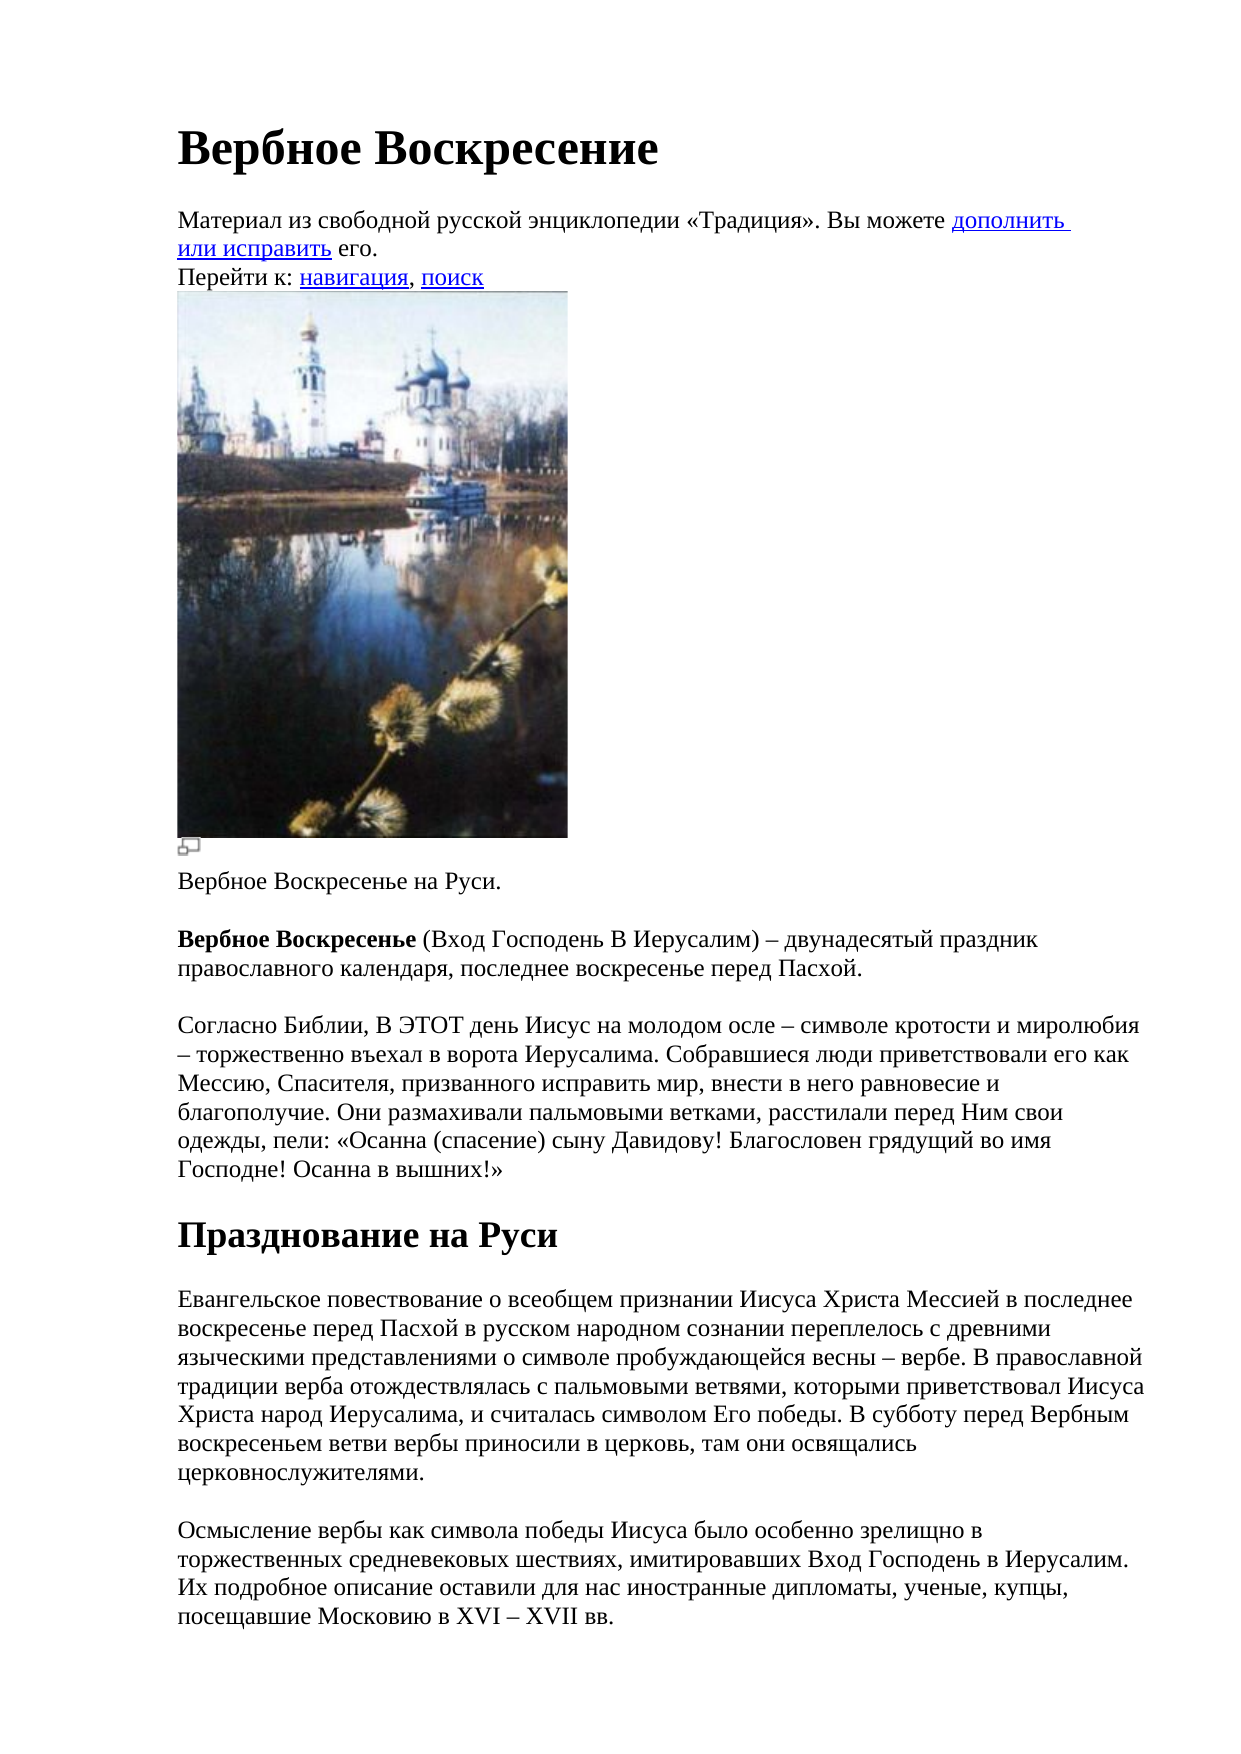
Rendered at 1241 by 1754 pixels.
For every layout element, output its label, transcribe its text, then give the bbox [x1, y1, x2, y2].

text Евангельское повествование о всеобщем признании Иисуса Христа Мессией в последнее воскресенье перед Пасхой в русском народном сознании переплелось с древними языческими представлениями о символе пробуждающейся весны – вербе. В православной традиции верба отождествлялась с пальмовыми ветвями, которыми приветствовал Иисуса Христа народ Иерусалима, и считалась символом Его победы. В субботу перед Вербным воскресеньем ветви вербы приносили в церковь, там они освящались церковнослужителями. [177, 1284, 1152, 1486]
text Празднование на Руси [177, 1212, 1152, 1255]
text Материал из свободной русской энциклопедии «Традиция». Вы можете дополнить или исправить его. [177, 205, 1152, 262]
text Перейти к: навигация, поиск [177, 262, 1152, 291]
text Вербное Воскресенье (Вход Господень В Иерусалим) – двунадесятый праздник православного календаря, последнее воскресенье перед Пасхой. [177, 924, 1152, 981]
text Осмысление вербы как символа победы Иисуса было особенно зрелищно в торжественных средневековых шествиях, имитировавших Вход Господень в Иерусалим. Их подробное описание оставили для нас иностранные дипломаты, ученые, купцы, посещавшие Московию в XVI – XVII вв. [177, 1515, 1152, 1630]
picture [177, 291, 568, 856]
text Вербное Воскресение [177, 118, 1152, 176]
text Вербное Воскресенье на Руси. [177, 866, 1152, 895]
text Согласно Библии, В ЭТОТ день Иисус на молодом осле – символе кротости и миролюбия – торжественно въехал в ворота Иерусалима. Собравшиеся люди приветствовали его как Мессию, Спасителя, призванного исправить мир, внести в него равновесие и благополучие. Они размахивали пальмовыми ветками, расстилали перед Ним свои одежды, пели: «Осанна (спасение) сыну Давидову! Благословен грядущий во имя Господне! Осанна в вышних!» [177, 1011, 1152, 1183]
